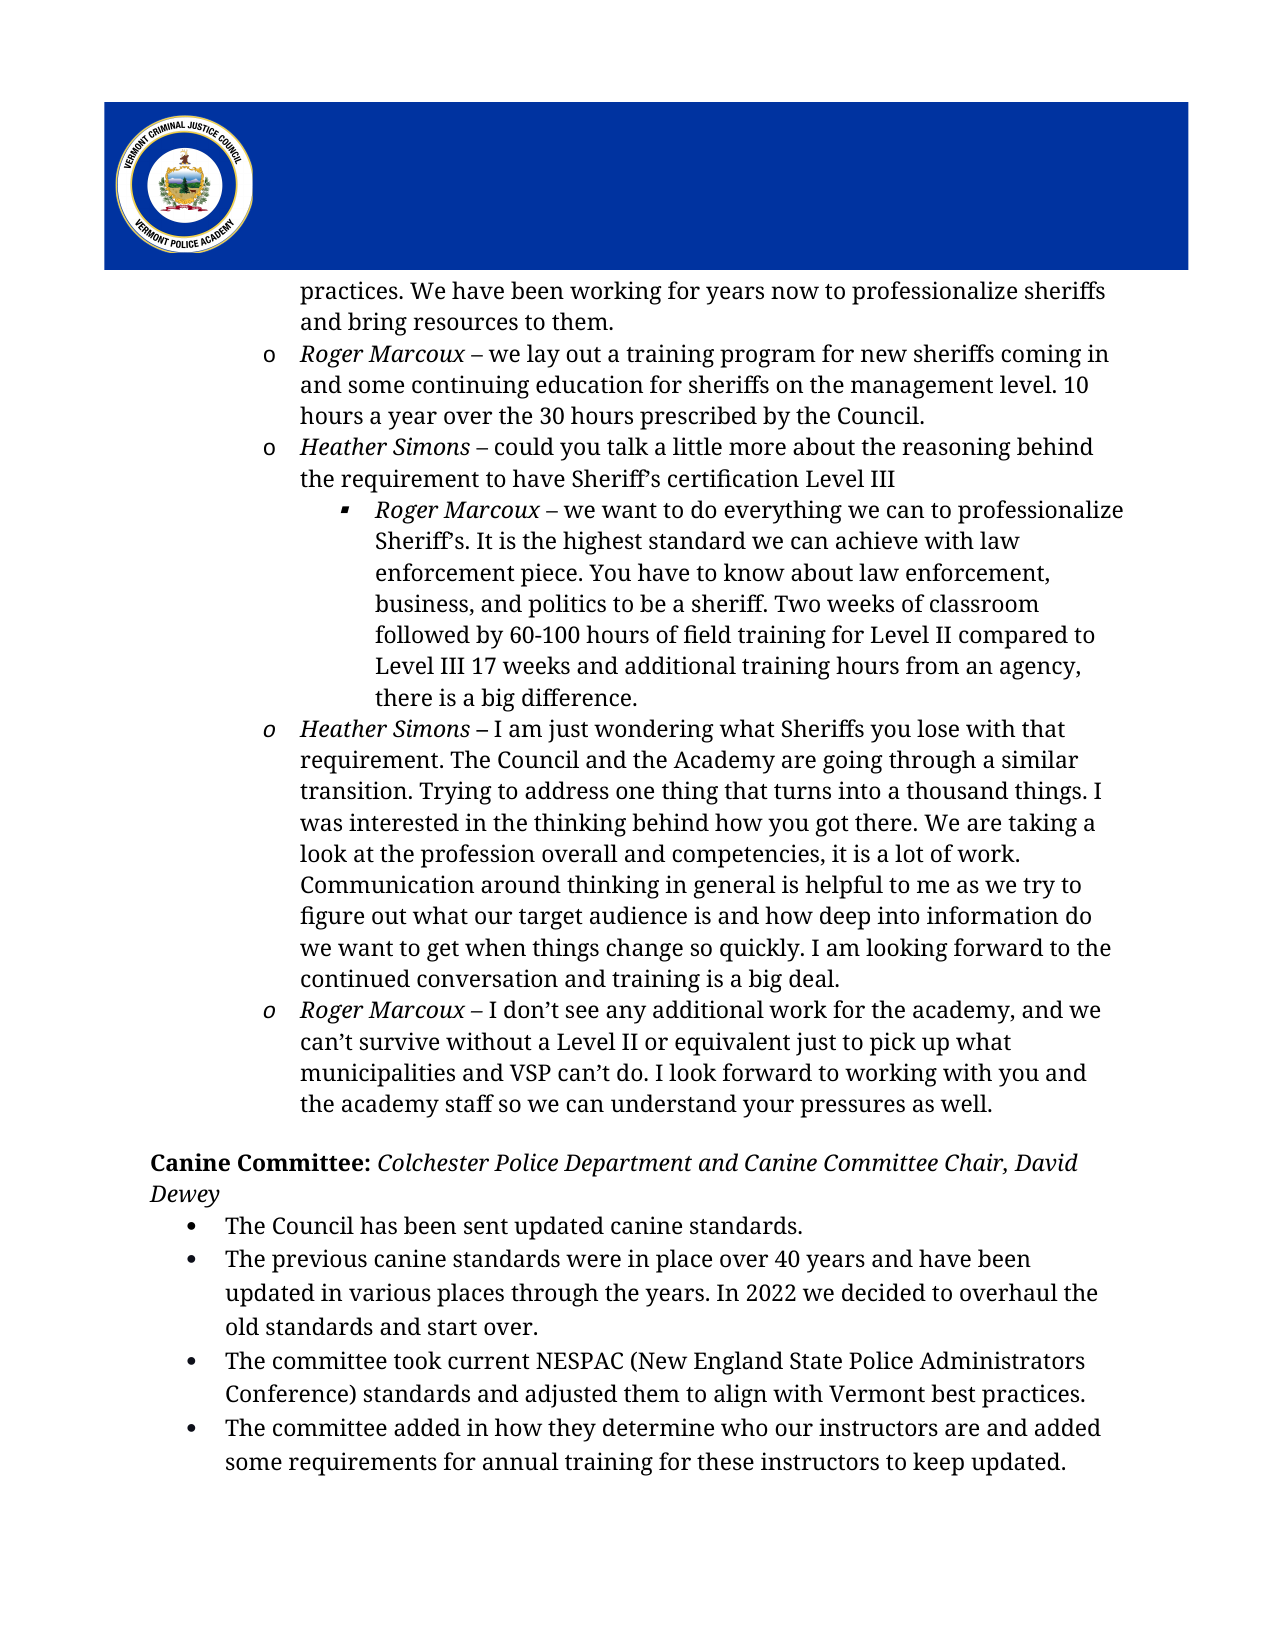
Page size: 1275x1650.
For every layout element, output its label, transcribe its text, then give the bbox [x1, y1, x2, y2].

list The previous canine standards were in place over 40 years and have been updated in various places through the years. In 2022 we decided to overhaul the old standards and start over. [187, 1243, 1125, 1342]
list Roger Marcoux – we lay out a training program for new sheriffs coming in and some continuing education for sheriffs on the management level. 10 hours a year over the 30 hours prescribed by the Council. [262, 337, 1125, 431]
list Roger Marcoux – I don’t see any additional work for the academy, and we can’t survive without a Level II or equivalent just to pick up what municipalities and VSP can’t do. I look forward to working with you and the academy staff so we can understand your pressures as well. [262, 994, 1125, 1119]
list Roger Marcoux – we want to do everything we can to professionalize Sheriff’s. It is the highest standard we can achieve with law enforcement piece. You have to know about law enforcement, business, and politics to be a sheriff. Two weeks of classroom followed by 60-100 hours of field training for Level II compared to Level III 17 weeks and additional training hours from an agency, there is a big difference. [337, 494, 1125, 713]
text Canine Committee: Colchester Police Department and Canine Committee Chair, David Dewey [150, 1147, 1125, 1210]
list The Council has been sent updated canine standards. [187, 1210, 1125, 1241]
list Heather Simons – I am just wondering what Sheriffs you lose with that requirement. The Council and the Academy are going through a similar transition. Trying to address one thing that turns into a thousand things. I was interested in the thinking behind how you got there. We are taking a look at the profession overall and competencies, it is a lot of work. Communication around thinking in general is helpful to me as we try to figure out what our target audience is and how deep into information do we want to get when things change so quickly. I am looking forward to the continued conversation and training is a big deal. [262, 713, 1125, 994]
list The committee took current NESPAC (New England State Police Administrators Conference) standards and adjusted them to align with Vermont best practices. [187, 1345, 1125, 1410]
picture [115, 115, 253, 253]
list Heather Simons – could you talk a little more about the reasoning behind the requirement to have Sheriff’s certification Level III [262, 431, 1125, 494]
